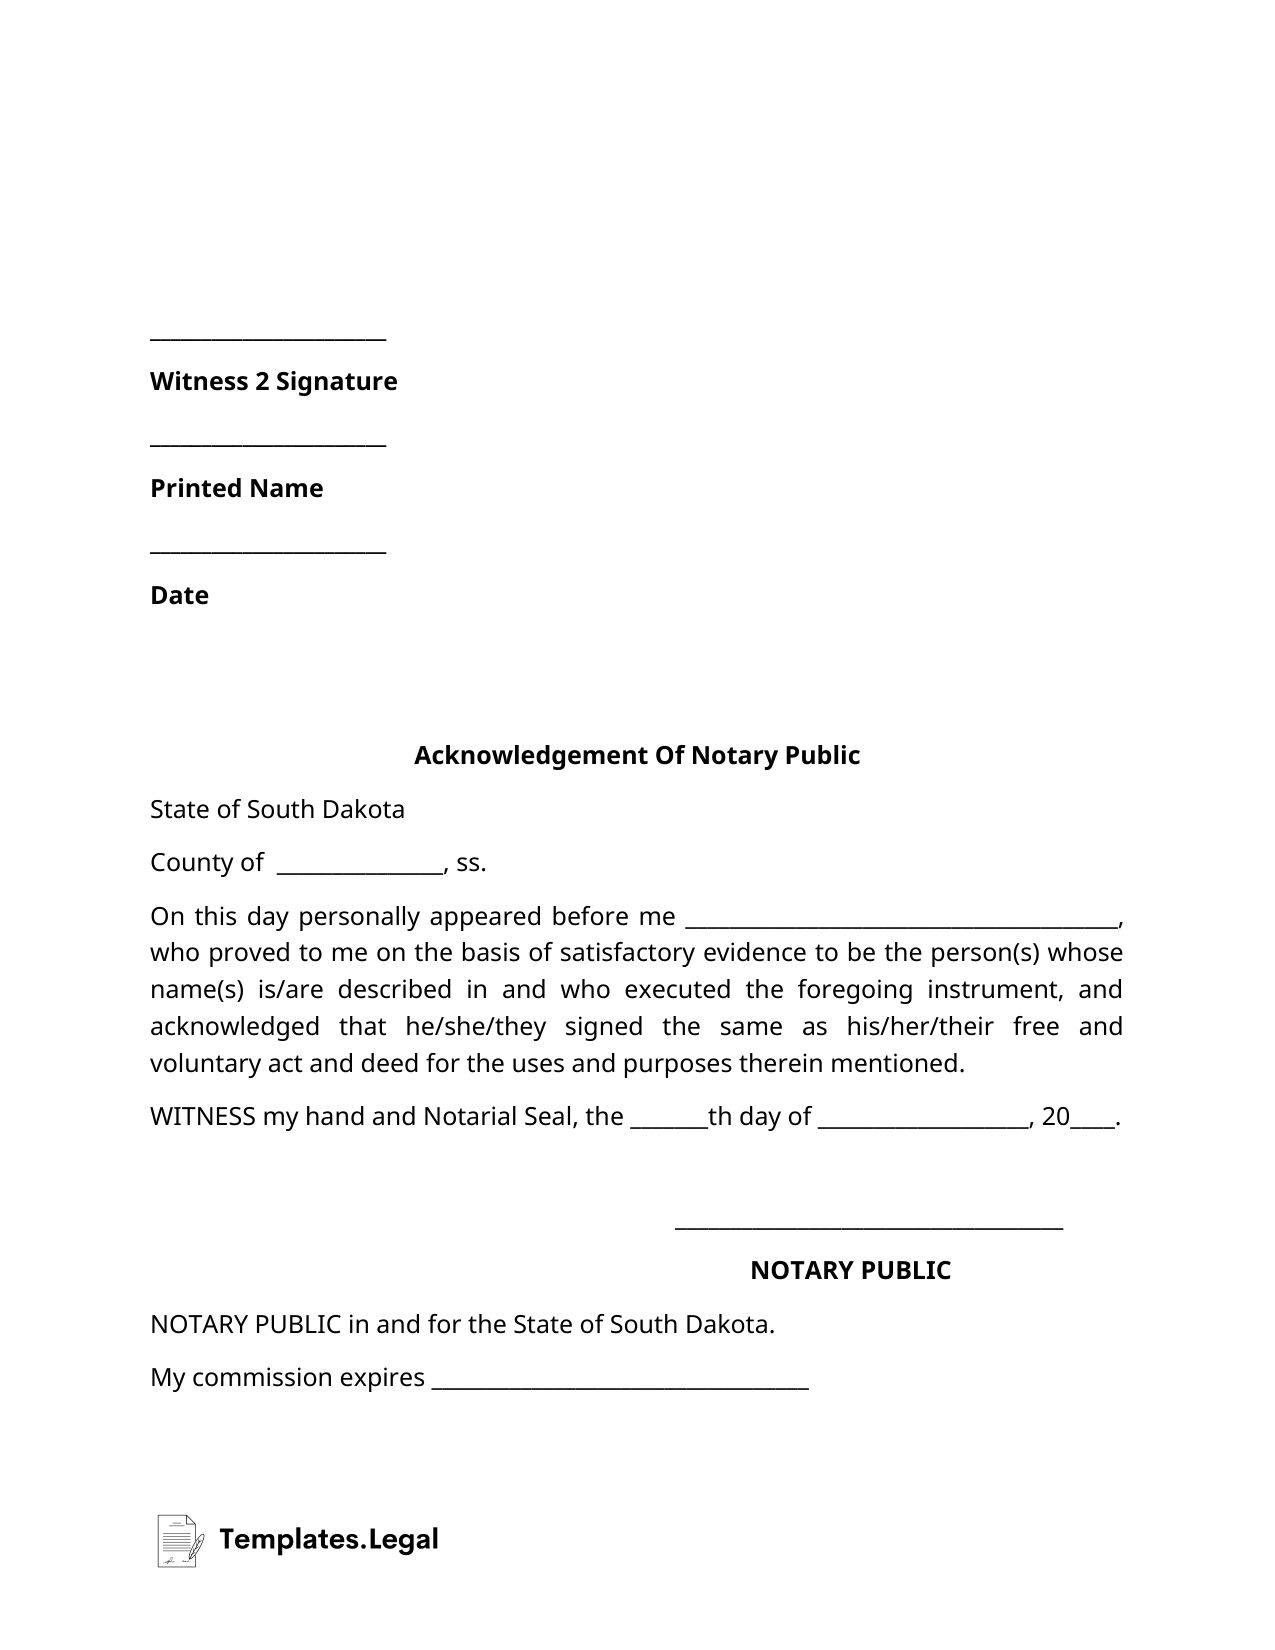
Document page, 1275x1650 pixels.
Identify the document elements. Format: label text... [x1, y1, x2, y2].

text _______________________ [150, 417, 1125, 451]
text ___________________________________ [600, 1199, 1125, 1233]
text State of South Dakota [150, 791, 1125, 825]
text Date [150, 577, 1125, 612]
text _______________________ [150, 310, 1125, 344]
text Witness 2 Signature [150, 364, 1125, 398]
text Acknowledgement Of Notary Public [150, 738, 1125, 772]
text WITNESS my hand and Notarial Seal, the _______th day of ___________________, 20____. [150, 1099, 1125, 1133]
picture [150, 1507, 445, 1575]
text County of _______________, ss. [150, 845, 1125, 879]
text NOTARY PUBLIC in and for the State of South Dakota. [150, 1306, 1125, 1340]
text Printed Name [150, 471, 1125, 505]
text _______________________ [150, 524, 1125, 558]
text On this day personally appeared before me _______________________________________, who proved to me on the basis of satisfactory evidence to be the person(s) whose name(s) is/are described in and who executed the foregoing instrument, and acknowledged that he/she/they signed the same as his/her/their free and voluntary act and deed for the uses and purposes therein mentioned. [150, 898, 1125, 1079]
text NOTARY PUBLIC [150, 1253, 1125, 1287]
text My commission expires __________________________________ [150, 1360, 1125, 1394]
